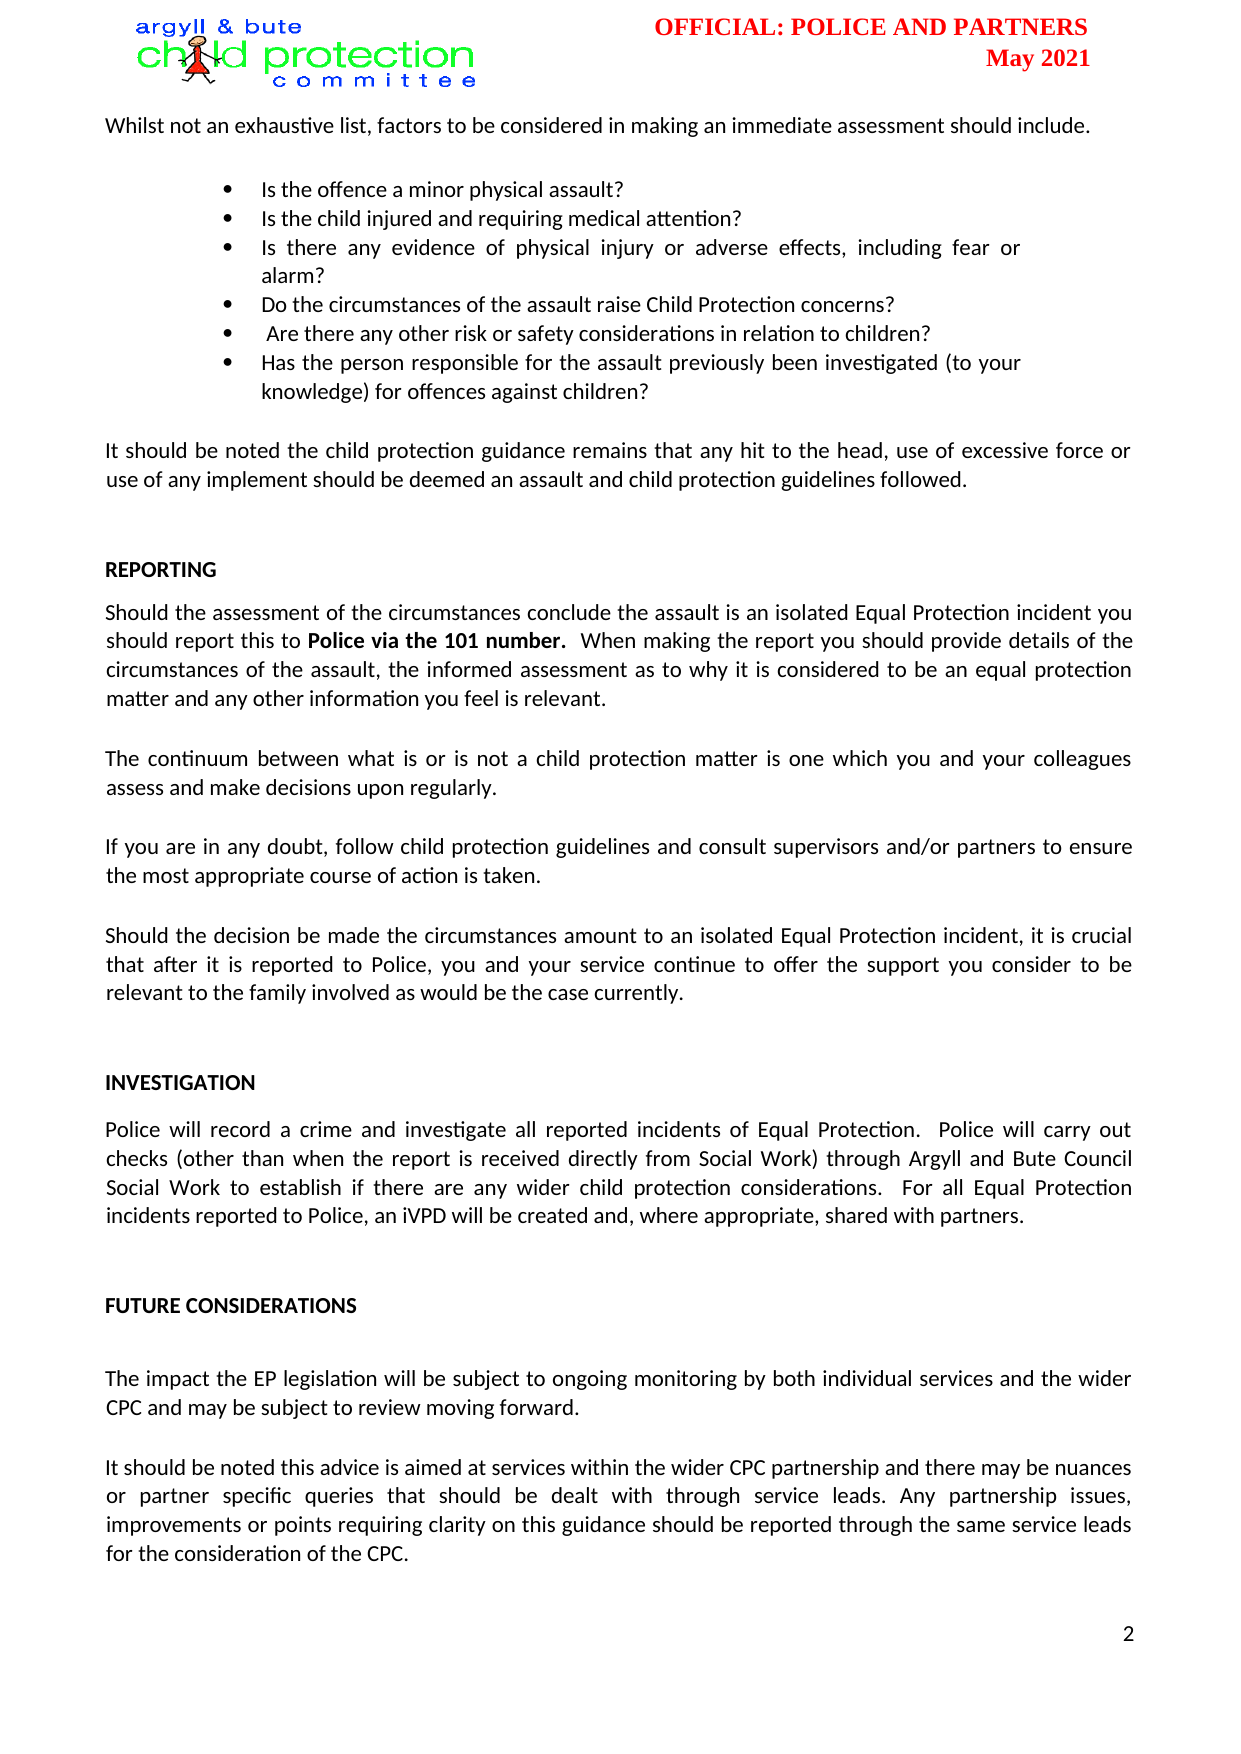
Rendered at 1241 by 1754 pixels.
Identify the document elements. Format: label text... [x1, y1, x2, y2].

subtitle INVESTIGATION [105, 1068, 1134, 1096]
list Is the child injured and requiring medical attention? [223, 204, 1022, 232]
subtitle REPORTING [105, 555, 1134, 583]
text Whilst not an exhaustive list, factors to be considered in making an immediate assessment should include. [105, 111, 1134, 139]
list Are there any other risk or safety considerations in relation to children? [223, 319, 1022, 347]
list Is the offence a minor physical assault? [223, 175, 1022, 203]
text It should be noted the child protection guidance remains that any hit to the head, use of excessive force or use of any implement should be deemed an assault and child protection guidelines followed. [105, 437, 1134, 493]
subtitle FUTURE CONSIDERATIONS [105, 1291, 1134, 1319]
text If you are in any doubt, follow child protection guidelines and consult supervisors and/or partners to ensure the most appropriate course of action is taken. [105, 832, 1134, 889]
text Should the decision be made the circumstances amount to an isolated Equal Protection incident, it is crucial that after it is reported to Police, you and your service continue to offer the support you consider to be relevant to the family involved as would be the case currently. [105, 921, 1134, 1007]
list Has the person responsible for the assault previously been investigated (to your knowledge) for offences against children? [223, 348, 1022, 405]
list Do the circumstances of the assault raise Child Protection concerns? [223, 290, 1022, 318]
text The impact the EP legislation will be subject to ongoing monitoring by both individual services and the wider CPC and may be subject to review moving forward. [105, 1364, 1134, 1421]
text It should be noted this advice is aimed at services within the wider CPC partnership and there may be nuances or partner specific queries that should be dealt with through service leads. Any partnership issues, improvements or points requiring clarity on this guidance should be reported through the same service leads for the consideration of the CPC. [105, 1453, 1134, 1567]
text Police will record a crime and investigate all reported incidents of Equal Protection. Police will carry out checks (other than when the report is received directly from Social Work) through Argyll and Bute Council Social Work to establish if there are any wider child protection considerations. For all Equal Protection incidents reported to Police, an iVPD will be created and, where appropriate, shared with partners. [105, 1115, 1134, 1229]
text Should the assessment of the circumstances conclude the assault is an isolated Equal Protection incident you should report this to Police via the 101 number. When making the report you should provide details of the circumstances of the assault, the informed assessment as to why it is considered to be an equal protection matter and any other information you feel is relevant. [105, 598, 1134, 712]
list Is there any evidence of physical injury or adverse effects, including fear or alarm? [223, 233, 1022, 289]
picture [106, 11, 507, 98]
text The continuum between what is or is not a child protection matter is one which you and your colleagues assess and make decisions upon regularly. [105, 744, 1134, 801]
